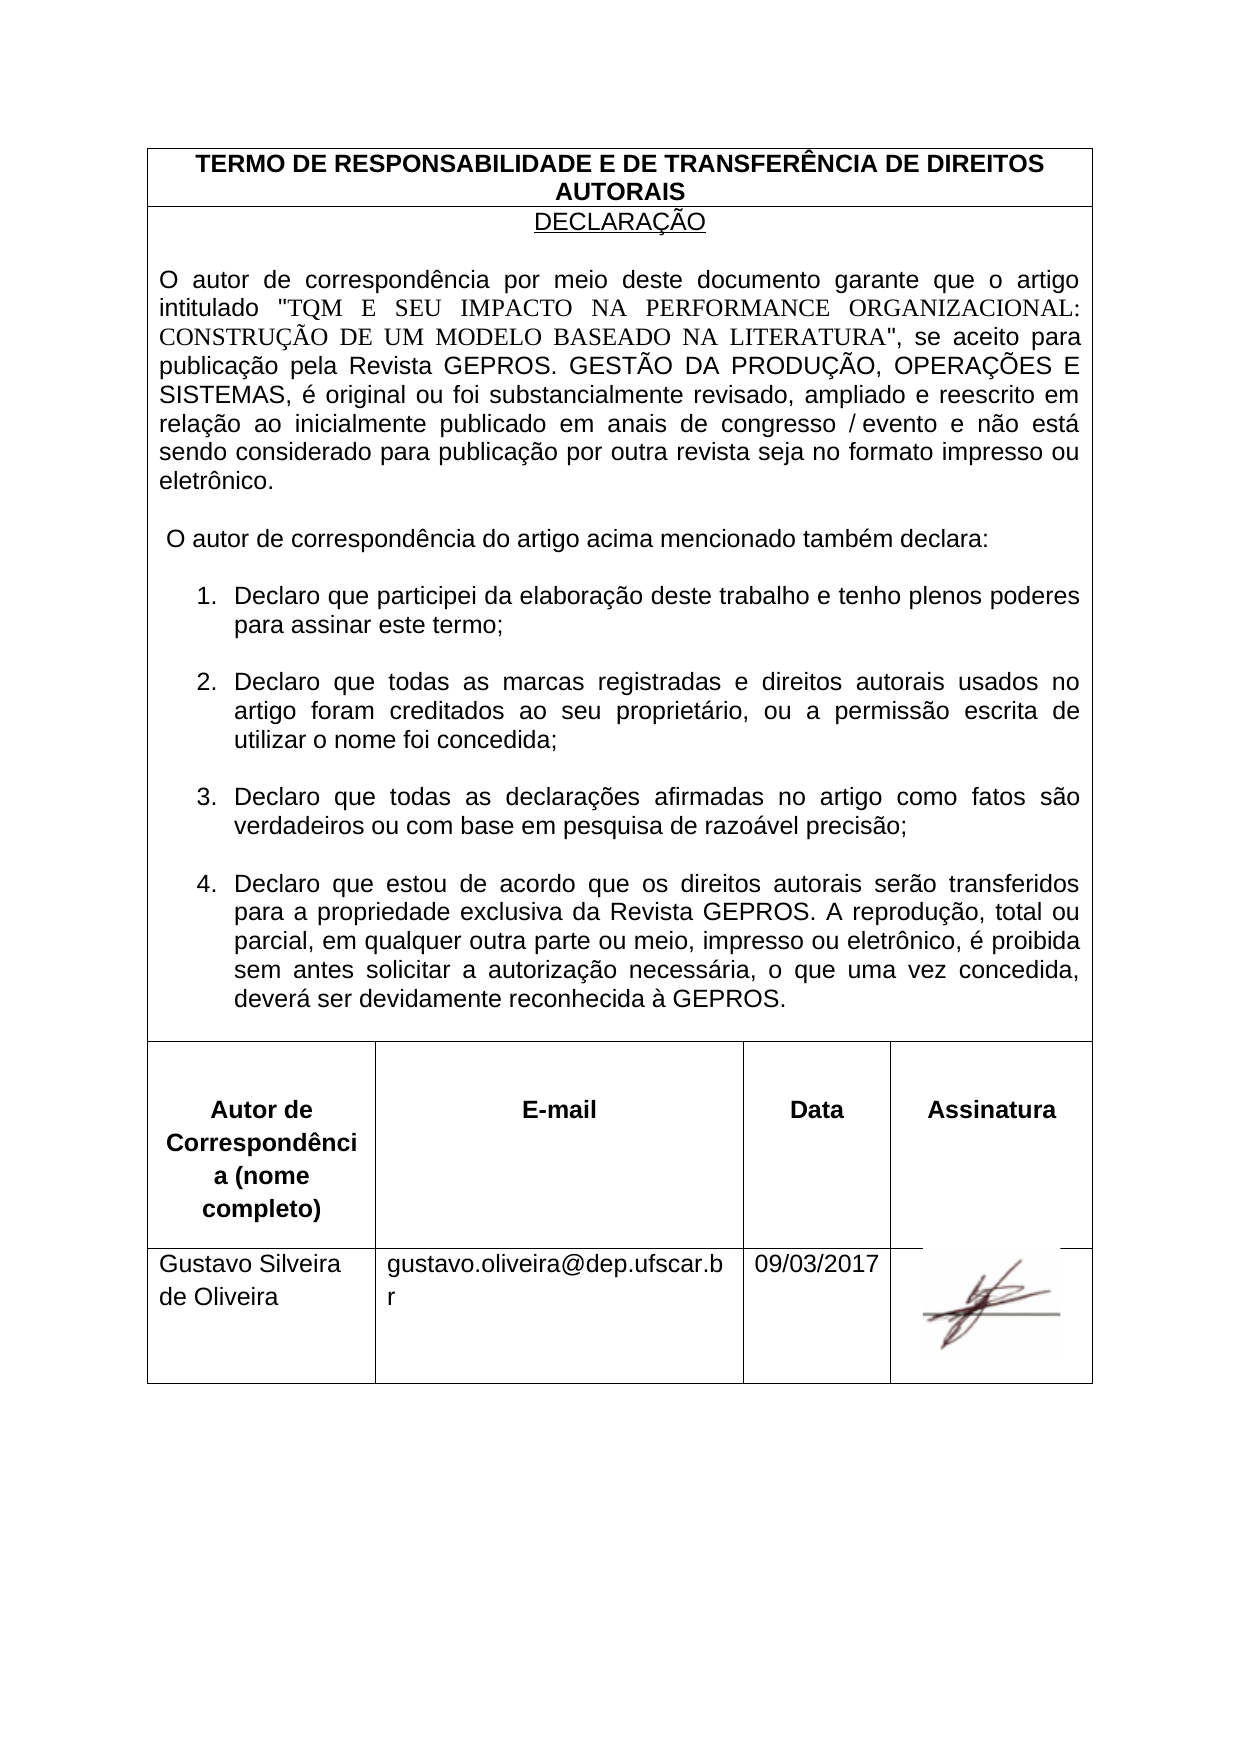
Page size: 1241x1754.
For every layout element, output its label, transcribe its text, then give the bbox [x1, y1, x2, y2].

table_cell Gustavo Silveira de Oliveira [148, 1249, 375, 1383]
table_cell Autor de Correspondência (nome completo) [148, 1042, 375, 1248]
table_cell E-mail [376, 1042, 743, 1248]
table_cell 09/03/2017 [744, 1249, 890, 1383]
table_cell gustavo.oliveira@dep.ufscar.br [376, 1249, 743, 1383]
table_header TERMO DE RESPONSABILIDADE E DE TRANSFERÊNCIA DE DIREITOS AUTORAIS [148, 149, 1092, 206]
picture [922, 1248, 1061, 1359]
table_cell Assinatura [891, 1042, 1092, 1248]
table_cell DECLARAÇÃO O autor de correspondência por meio deste documento garante que o artigo intitulado "TQM E SEU IMPACTO NA PERFORMANCE ORGANIZACIONAL: CONSTRUÇÃO DE UM MODELO BASEADO NA LITERATURA", se aceito para publicação pela Revista GEPROS. GESTÃO DA PRODUÇÃO, OPERAÇÕES E SISTEMAS, é original ou foi substancialmente revisado, ampliado e reescrito em relação ao inicialmente publicado em anais de congresso ̸ evento e não está sendo considerado para publicação por outra revista seja no formato impresso ou eletrônico. O autor de correspondência do artigo acima mencionado também declara: Declaro que participei da elaboração deste trabalho e tenho plenos poderes para assinar este termo; Declaro que todas as marcas registradas e direitos autorais usados no artigo foram creditados ao seu proprietário, ou a permissão escrita de utilizar o nome foi concedida; Declaro que todas as declarações afirmadas no artigo como fatos são verdadeiros ou com base em pesquisa de razoável precisão; Declaro que estou de acordo que os direitos autorais serão transferidos para a propriedade exclusiva da Revista GEPROS. A reprodução, total ou parcial, em qualquer outra parte ou meio, impresso ou eletrônico, é proibida sem antes solicitar a autorização necessária, o que uma vez concedida, deverá ser devidamente reconhecida à GEPROS. [148, 207, 1092, 1041]
table_cell Data [744, 1042, 890, 1248]
table_cell [891, 1249, 1092, 1383]
